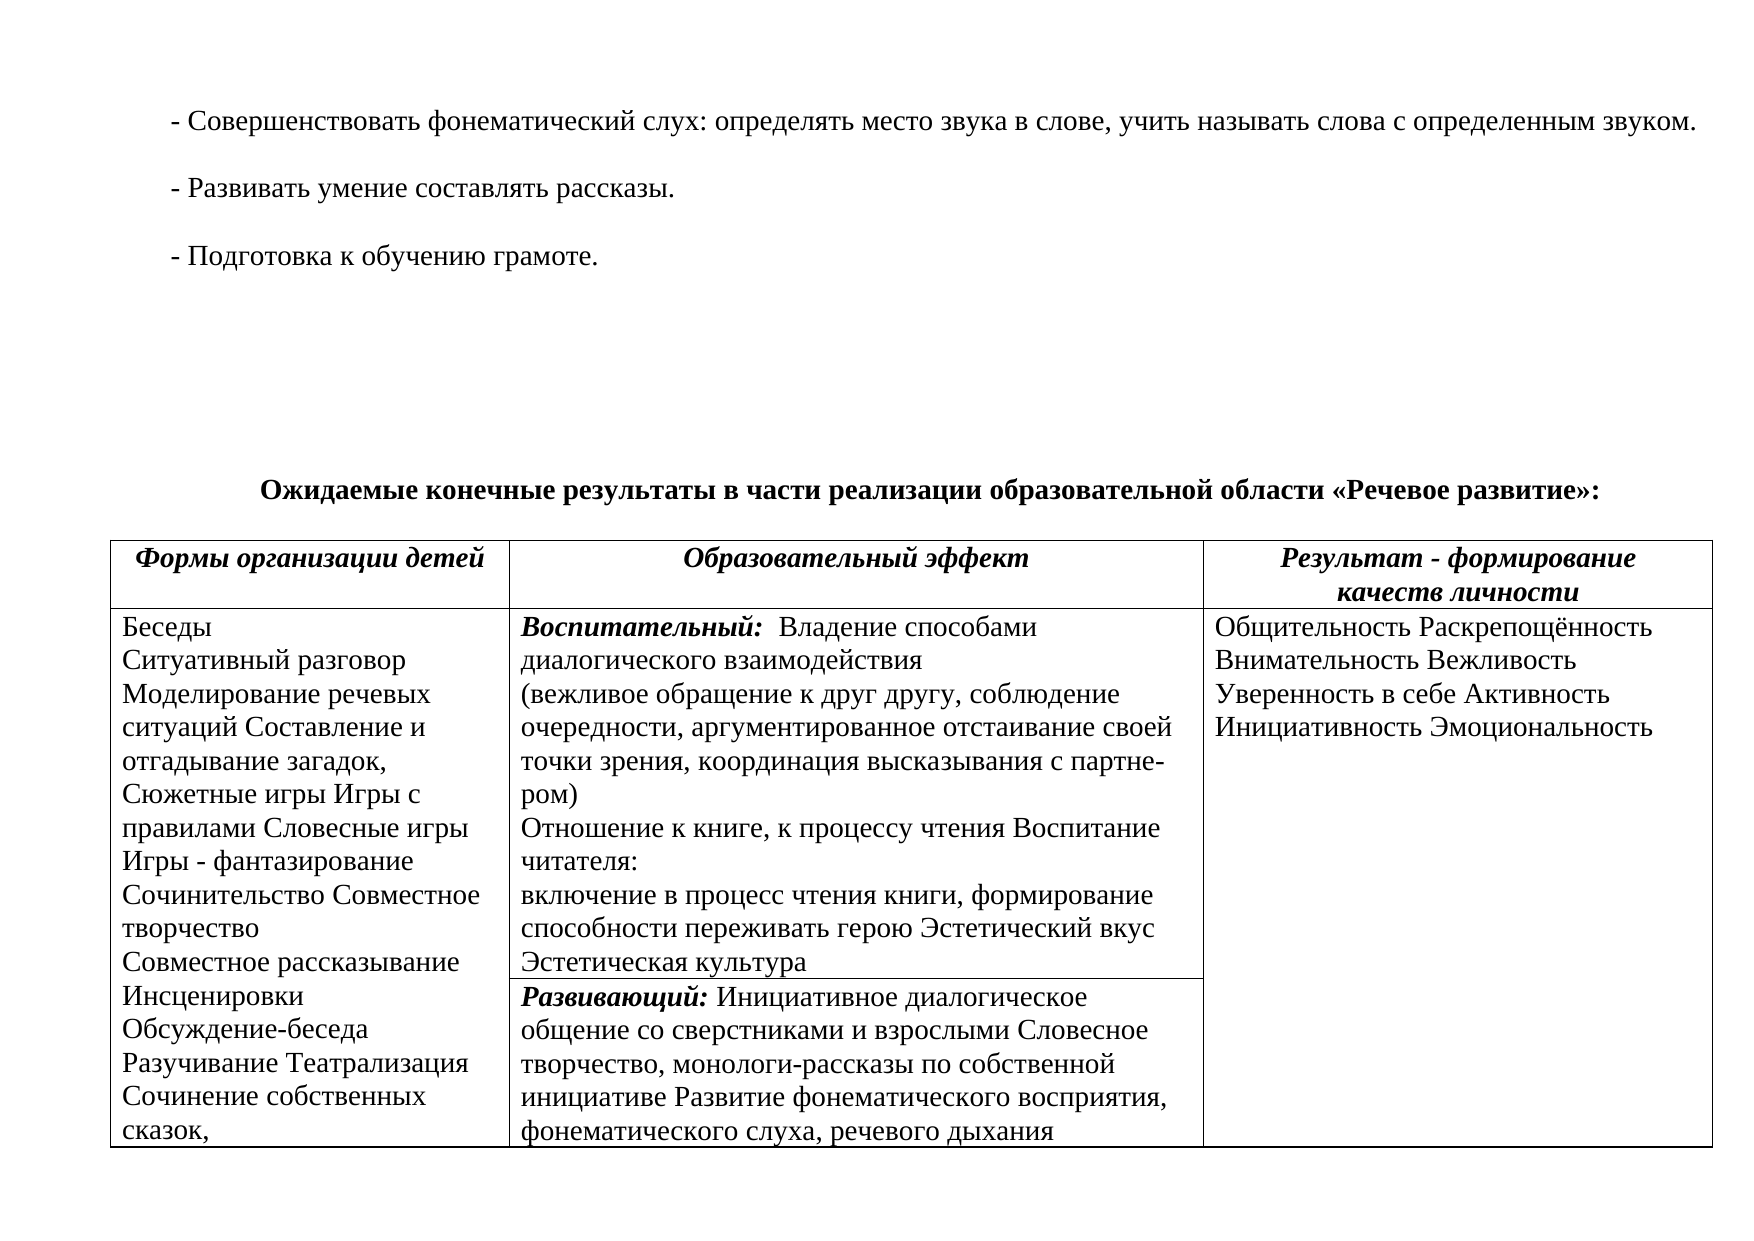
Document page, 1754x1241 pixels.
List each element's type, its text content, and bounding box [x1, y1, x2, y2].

text - Подготовка к обучению грамоте. [170, 238, 1728, 271]
table_cell Общительность Раскрепощённость Внимательность Вежливость Уверенность в себе Активность Инициативность Эмоциональность [1204, 609, 1712, 1146]
table_header Формы организации детей [111, 541, 509, 608]
table_cell Беседы Ситуативный разговор Моделирование речевых ситуаций Составление и отгадывание загадок, Сюжетные игры Игры с правилами Словесные игры Игры - фантазирование Сочинительство Совместное творчество Совместное рассказывание Инсценировки Обсуждение-беседа Разучивание Театрализация Сочинение собственных сказок, историй Сюжетные игры по мотивам произведений Продуктивная деятельность [111, 609, 509, 1146]
text - Совершенствовать фонематический слух: определять место звука в слове, учить называть слова с определенным звуком. [170, 103, 1728, 137]
text - Развивать умение составлять рассказы. [170, 171, 1728, 204]
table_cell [510, 979, 1203, 1146]
text Ожидаемые конечные результаты в части реализации образовательной области «Речевое развитие»: [133, 472, 1728, 506]
table_header Результат - формирование качеств личности [1204, 541, 1712, 608]
table_cell Воспитательный: Владение способами диалогического взаимодействия (вежливое обращение к друг другу, соблюдение очередности, аргументированное отстаивание своей точки зрения, координация высказывания с партнером) Отношение к книге, к процессу чтения Воспитание читателя: включение в процесс чтения книги, формирование способности переживать герою Эстетический вкус Эстетическая культура [510, 609, 1203, 978]
table_header Образовательный эффект [510, 541, 1203, 608]
